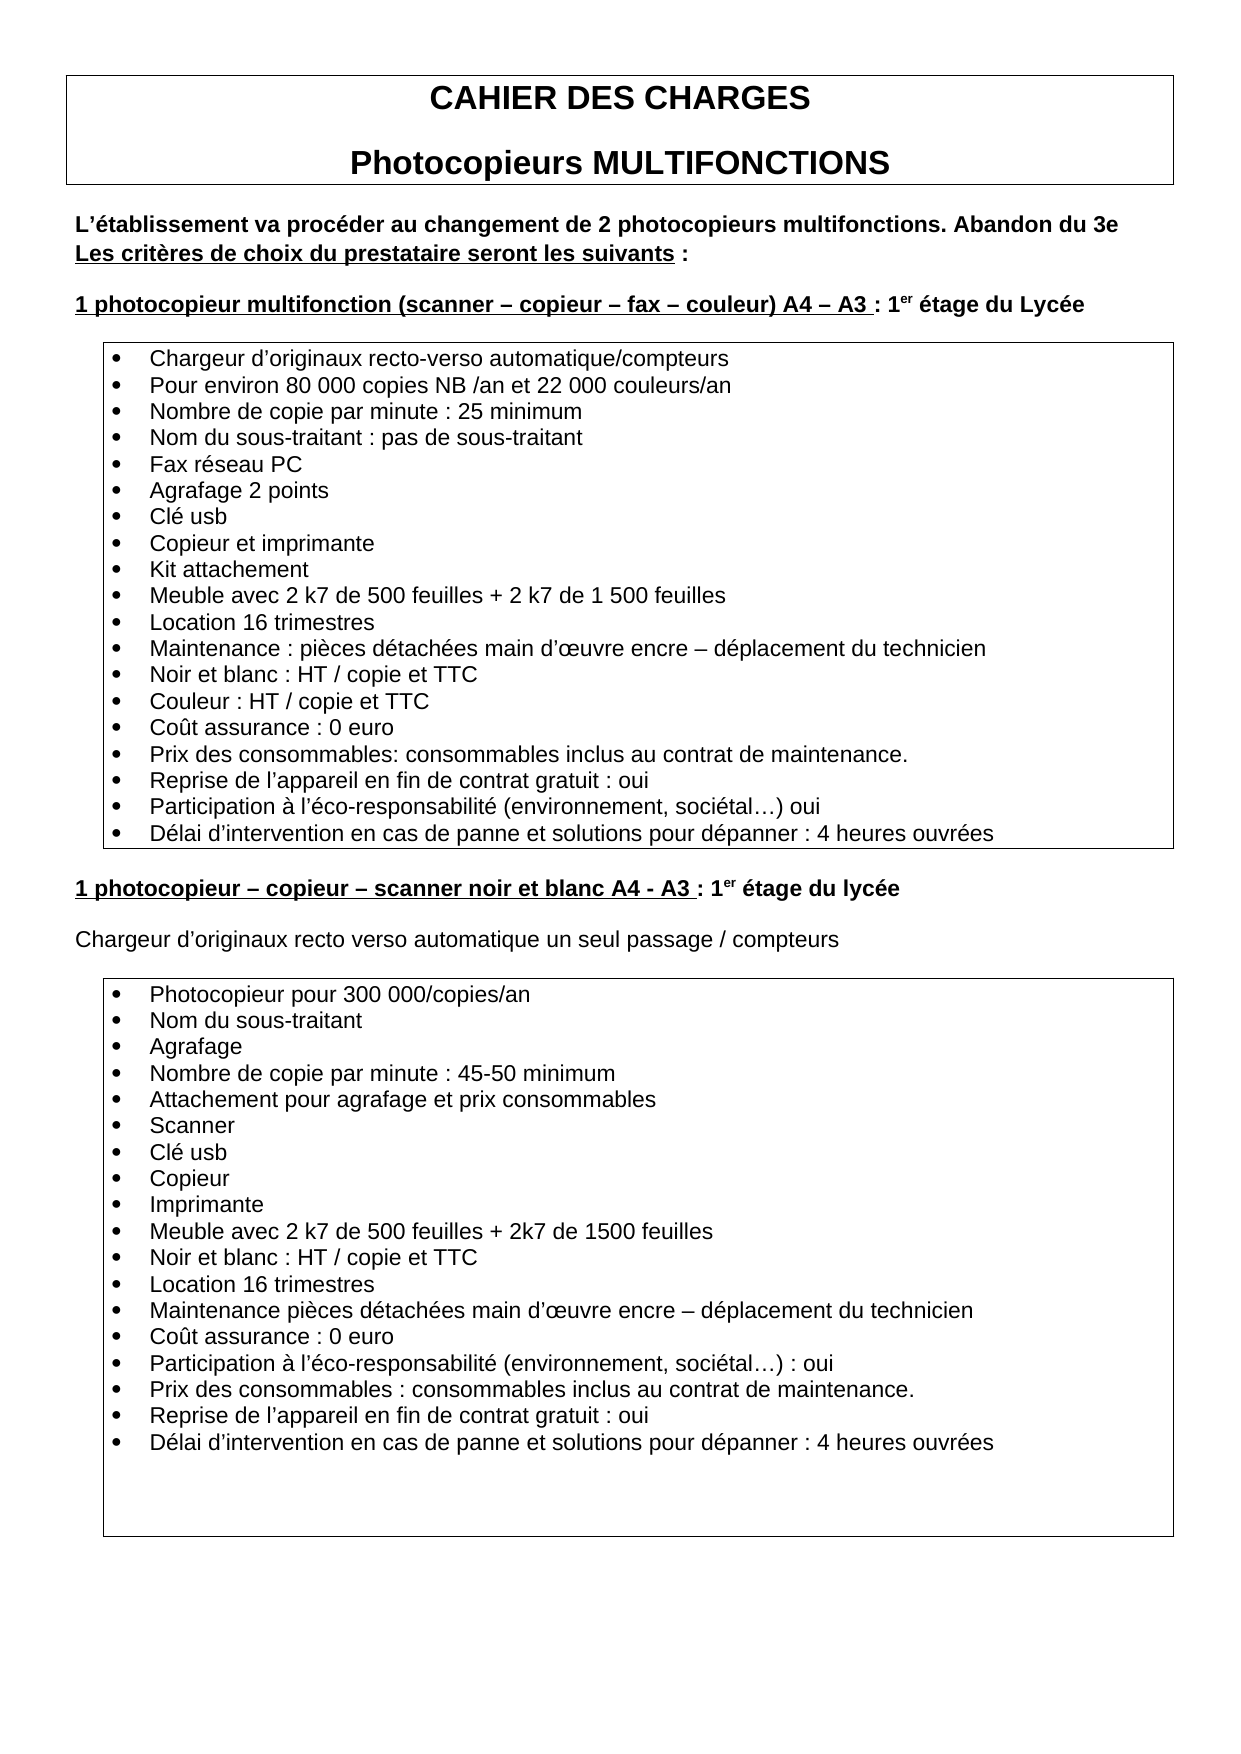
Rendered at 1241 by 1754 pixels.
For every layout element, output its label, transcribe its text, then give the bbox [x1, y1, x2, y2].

list Participation à l’éco-responsabilité (environnement, sociétal…) oui [104, 790, 1173, 816]
text L’établissement va procéder au changement de 2 photocopieurs multifonctions. Abandon du 3e [75, 211, 1165, 238]
list Coût assurance : 0 euro [104, 711, 1173, 737]
list Meuble avec 2 k7 de 500 feuilles + 2 k7 de 1 500 feuilles [104, 579, 1173, 606]
list Location 16 trimestres [104, 606, 1173, 632]
list Délai d’intervention en cas de panne et solutions pour dépanner : 4 heures ouvrées [104, 816, 1173, 848]
list Clé usb [104, 500, 1173, 527]
list Copieur [104, 1162, 1173, 1188]
text 1 photocopieur multifonction (scanner – copieur – fax – couleur) A4 – A3 : 1er étage du Lycée [75, 291, 1165, 317]
text Photocopieurs MULTIFONCTIONS [67, 140, 1173, 184]
text Chargeur d’originaux recto verso automatique un seul passage / compteurs [75, 926, 1165, 953]
list Agrafage 2 points [104, 474, 1173, 500]
list Noir et blanc : HT / copie et TTC [104, 658, 1173, 685]
list Prix des consommables : consommables inclus au contrat de maintenance. [104, 1373, 1173, 1399]
list Reprise de l’appareil en fin de contrat gratuit : oui [104, 1399, 1173, 1426]
list Nom du sous-traitant : pas de sous-traitant [104, 421, 1173, 447]
list Couleur : HT / copie et TTC [104, 685, 1173, 711]
text 1 photocopieur – copieur – scanner noir et blanc A4 - A3 : 1er étage du lycée [75, 875, 1165, 902]
list Clé usb [104, 1136, 1173, 1162]
list Noir et blanc : HT / copie et TTC [104, 1241, 1173, 1267]
list Agrafage [104, 1030, 1173, 1057]
list Nom du sous-traitant [104, 1004, 1173, 1030]
list Attachement pour agrafage et prix consommables [104, 1083, 1173, 1109]
list Nombre de copie par minute : 45-50 minimum [104, 1057, 1173, 1083]
list Chargeur d’originaux recto-verso automatique/compteurs [104, 343, 1173, 368]
list Pour environ 80 000 copies NB /an et 22 000 couleurs/an [104, 368, 1173, 395]
list Délai d’intervention en cas de panne et solutions pour dépanner : 4 heures ouvrées [104, 1426, 1173, 1455]
list Nombre de copie par minute : 25 minimum [104, 395, 1173, 421]
list Maintenance pièces détachées main d’œuvre encre – déplacement du technicien [104, 1294, 1173, 1320]
text Les critères de choix du prestataire seront les suivants : [75, 240, 1165, 266]
list Prix des consommables: consommables inclus au contrat de maintenance. [104, 737, 1173, 764]
list Maintenance : pièces détachées main d’œuvre encre – déplacement du technicien [104, 632, 1173, 658]
list Meuble avec 2 k7 de 500 feuilles + 2k7 de 1500 feuilles [104, 1215, 1173, 1241]
text CAHIER DES CHARGES [67, 76, 1173, 117]
list Coût assurance : 0 euro [104, 1320, 1173, 1346]
list Copieur et imprimante [104, 527, 1173, 553]
list Participation à l’éco-responsabilité (environnement, sociétal…) : oui [104, 1346, 1173, 1373]
list Kit attachement [104, 553, 1173, 579]
list Location 16 trimestres [104, 1267, 1173, 1294]
list Photocopieur pour 300 000/copies/an [104, 979, 1173, 1004]
list Imprimante [104, 1188, 1173, 1215]
list Fax réseau PC [104, 447, 1173, 474]
list Reprise de l’appareil en fin de contrat gratuit : oui [104, 764, 1173, 790]
list Scanner [104, 1109, 1173, 1136]
